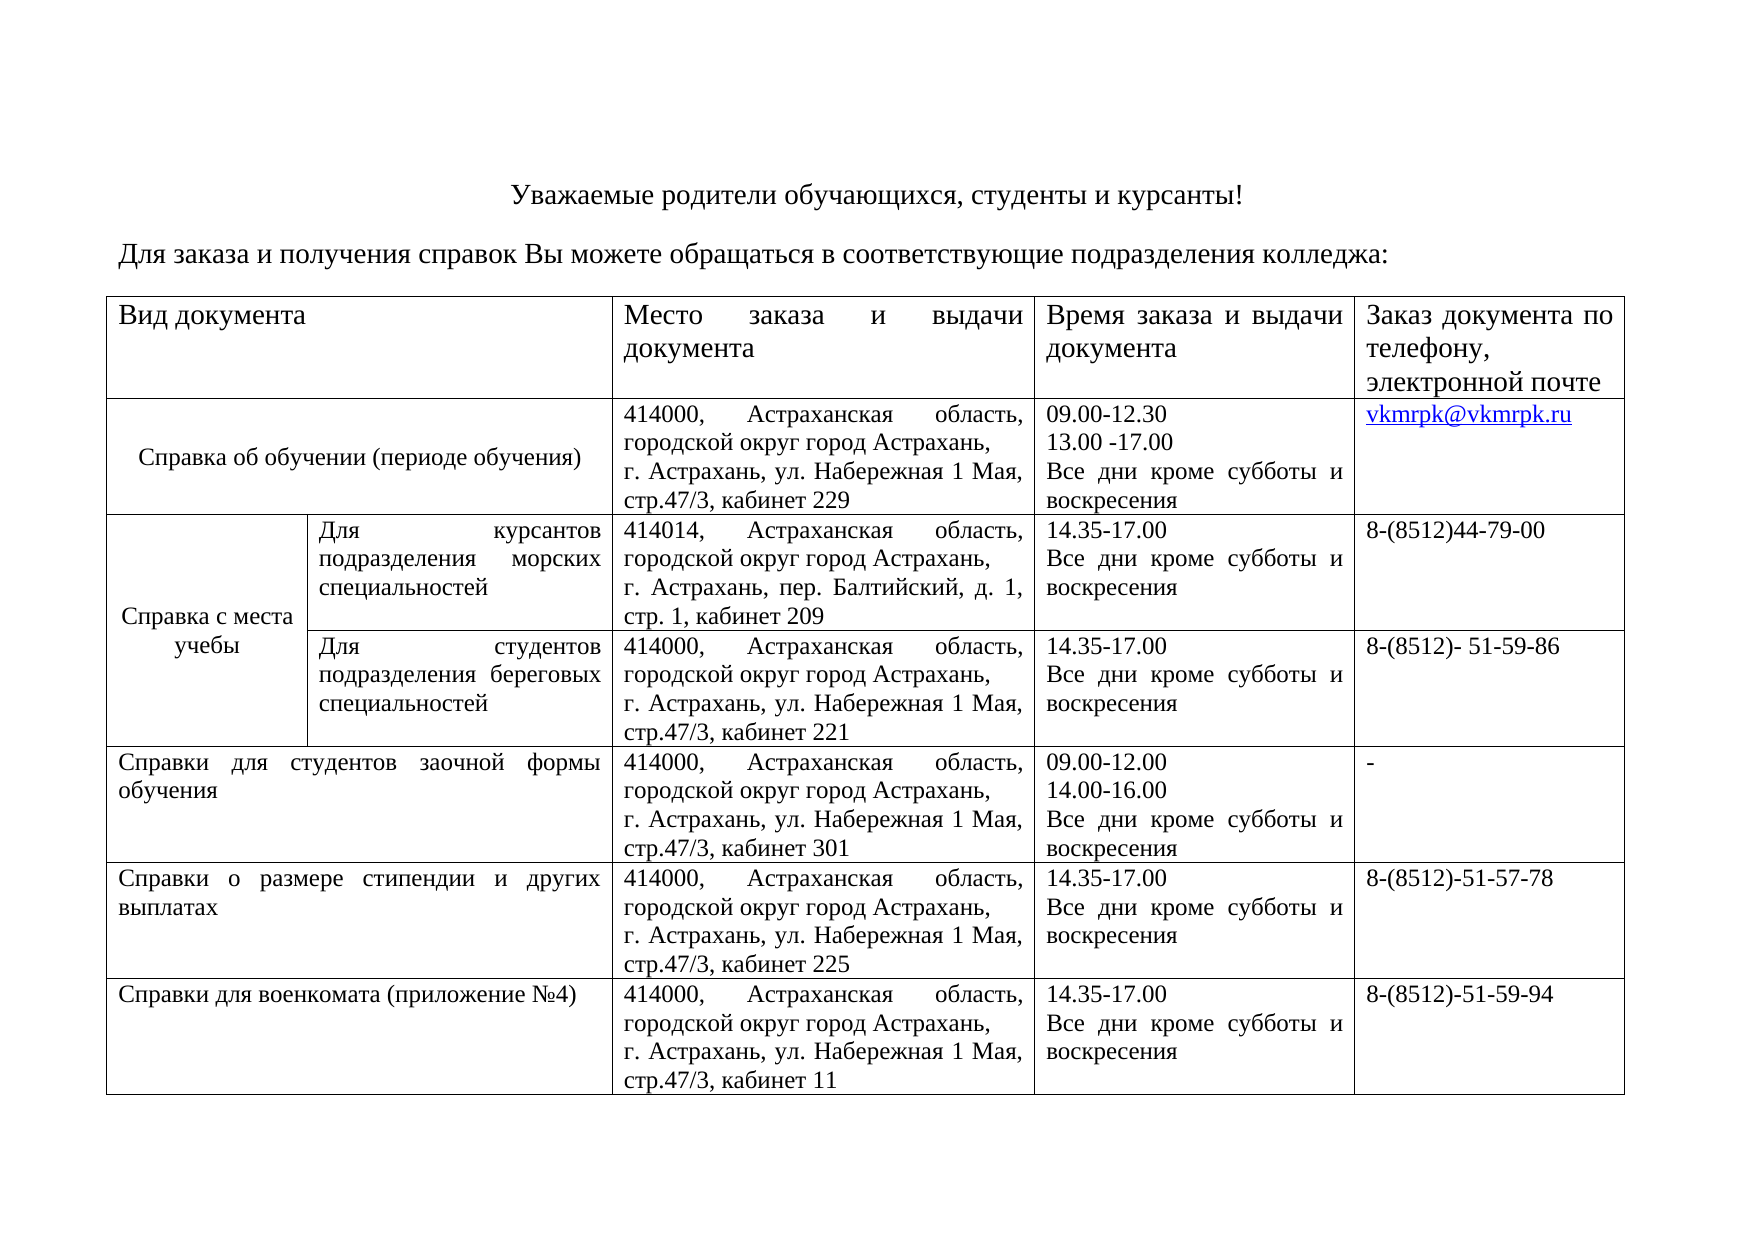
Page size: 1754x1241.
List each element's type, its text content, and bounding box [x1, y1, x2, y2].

table_cell Справки о размере стипендии и других выплатах [107, 863, 612, 978]
table_cell 414000, Астраханская область, городской округ город Астрахань, г. Астрахань, ул. Набережная 1 Мая, стр.47/3, кабинет 11 [613, 979, 1034, 1094]
text Для заказа и получения справок Вы можете обращаться в соответствующие подразделения колледжа: [118, 237, 1636, 270]
table_cell 8-(8512)- 51-59-86 [1355, 631, 1624, 746]
table_cell Справки для студентов заочной формы обучения [107, 747, 612, 862]
table_header Заказ документа по телефону, электронной почте [1355, 297, 1624, 398]
table_cell 414000, Астраханская область, городской округ город Астрахань, г. Астрахань, ул. Набережная 1 Мая, стр.47/3, кабинет 225 [613, 863, 1034, 978]
table_header Время заказа и выдачи документа [1035, 297, 1354, 398]
table_cell 414000, Астраханская область, городской округ город Астрахань, г. Астрахань, ул. Набережная 1 Мая, стр.47/3, кабинет 221 [613, 631, 1034, 746]
table_cell 8-(8512)44-79-00 [1355, 515, 1624, 630]
table_cell Справка с места учебы [107, 515, 307, 746]
table_cell - [1355, 747, 1624, 862]
table_cell 14.35-17.00 Все дни кроме субботы и воскресения [1035, 979, 1354, 1094]
table_cell 414000, Астраханская область, городской округ город Астрахань, г. Астрахань, ул. Набережная 1 Мая, стр.47/3, кабинет 301 [613, 747, 1034, 862]
table_cell Для студентов подразделения береговых специальностей [308, 631, 612, 746]
table_cell 14.35-17.00 Все дни кроме субботы и воскресения [1035, 631, 1354, 746]
table_cell 09.00-12.30 13.00 -17.00 Все дни кроме субботы и воскресения [1035, 399, 1354, 514]
table_header Вид документа [107, 297, 612, 398]
table_cell 14.35-17.00 Все дни кроме субботы и воскресения [1035, 863, 1354, 978]
text Уважаемые родители обучающихся, студенты и курсанты! [118, 177, 1636, 211]
table_cell 14.35-17.00 Все дни кроме субботы и воскресения [1035, 515, 1354, 630]
table_cell Справка об обучении (периоде обучения) [107, 399, 612, 514]
table_cell 414014, Астраханская область, городской округ город Астрахань, г. Астрахань, пер. Балтийский, д. 1, стр. 1, кабинет 209 [613, 515, 1034, 630]
table_cell 8-(8512)-51-57-78 [1355, 863, 1624, 978]
table_cell 8-(8512)-51-59-94 [1355, 979, 1624, 1094]
table_cell Справки для военкомата (приложение №4) [107, 979, 612, 1094]
table_cell vkmrpk@vkmrpk.ru [1355, 399, 1624, 514]
table_header Место заказа и выдачи документа [613, 297, 1034, 398]
table_cell 414000, Астраханская область, городской округ город Астрахань, г. Астрахань, ул. Набережная 1 Мая, стр.47/3, кабинет 229 [613, 399, 1034, 514]
table_cell 09.00-12.00 14.00-16.00 Все дни кроме субботы и воскресения [1035, 747, 1354, 862]
table_cell Для курсантов подразделения морских специальностей [308, 515, 612, 630]
